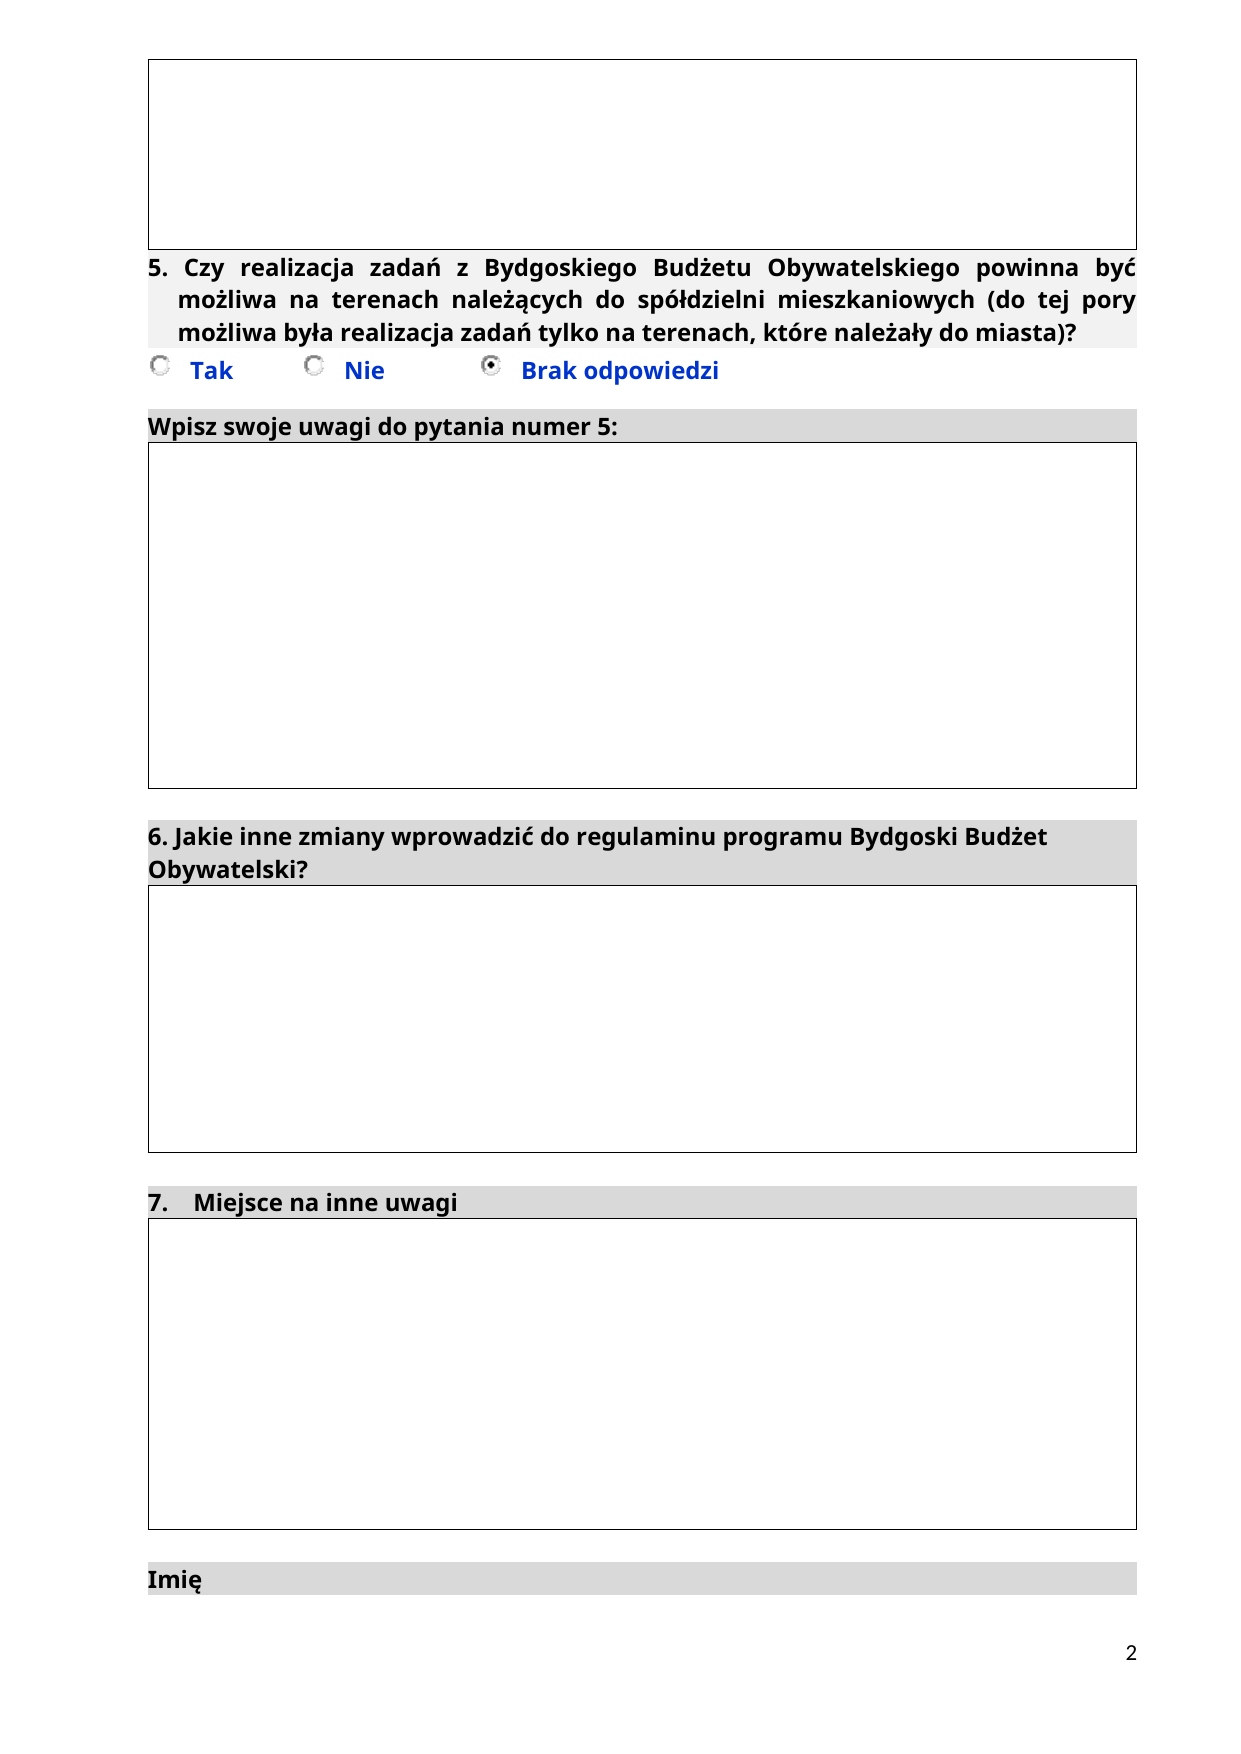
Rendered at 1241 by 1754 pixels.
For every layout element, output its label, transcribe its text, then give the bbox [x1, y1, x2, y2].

table_header [149, 886, 1136, 1152]
table_header [149, 443, 1136, 788]
table_header [149, 60, 1136, 249]
text Tak Nie Brak odpowiedzi [148, 348, 1137, 393]
text 6. Jakie inne zmiany wprowadzić do regulaminu programu Bydgoski Budżet Obywatelski? [148, 820, 1137, 885]
text Imię [148, 1562, 1137, 1595]
text 5. Czy realizacja zadań z Bydgoskiego Budżetu Obywatelskiego powinna być możliwa na terenach należących do spółdzielni mieszkaniowych (do tej pory możliwa była realizacja zadań tylko na terenach, które należały do miasta)? [148, 250, 1137, 348]
text 7. Miejsce na inne uwagi [148, 1186, 1137, 1218]
table_header [149, 1219, 1136, 1529]
text Wpisz swoje uwagi do pytania numer 5: [148, 409, 1137, 442]
